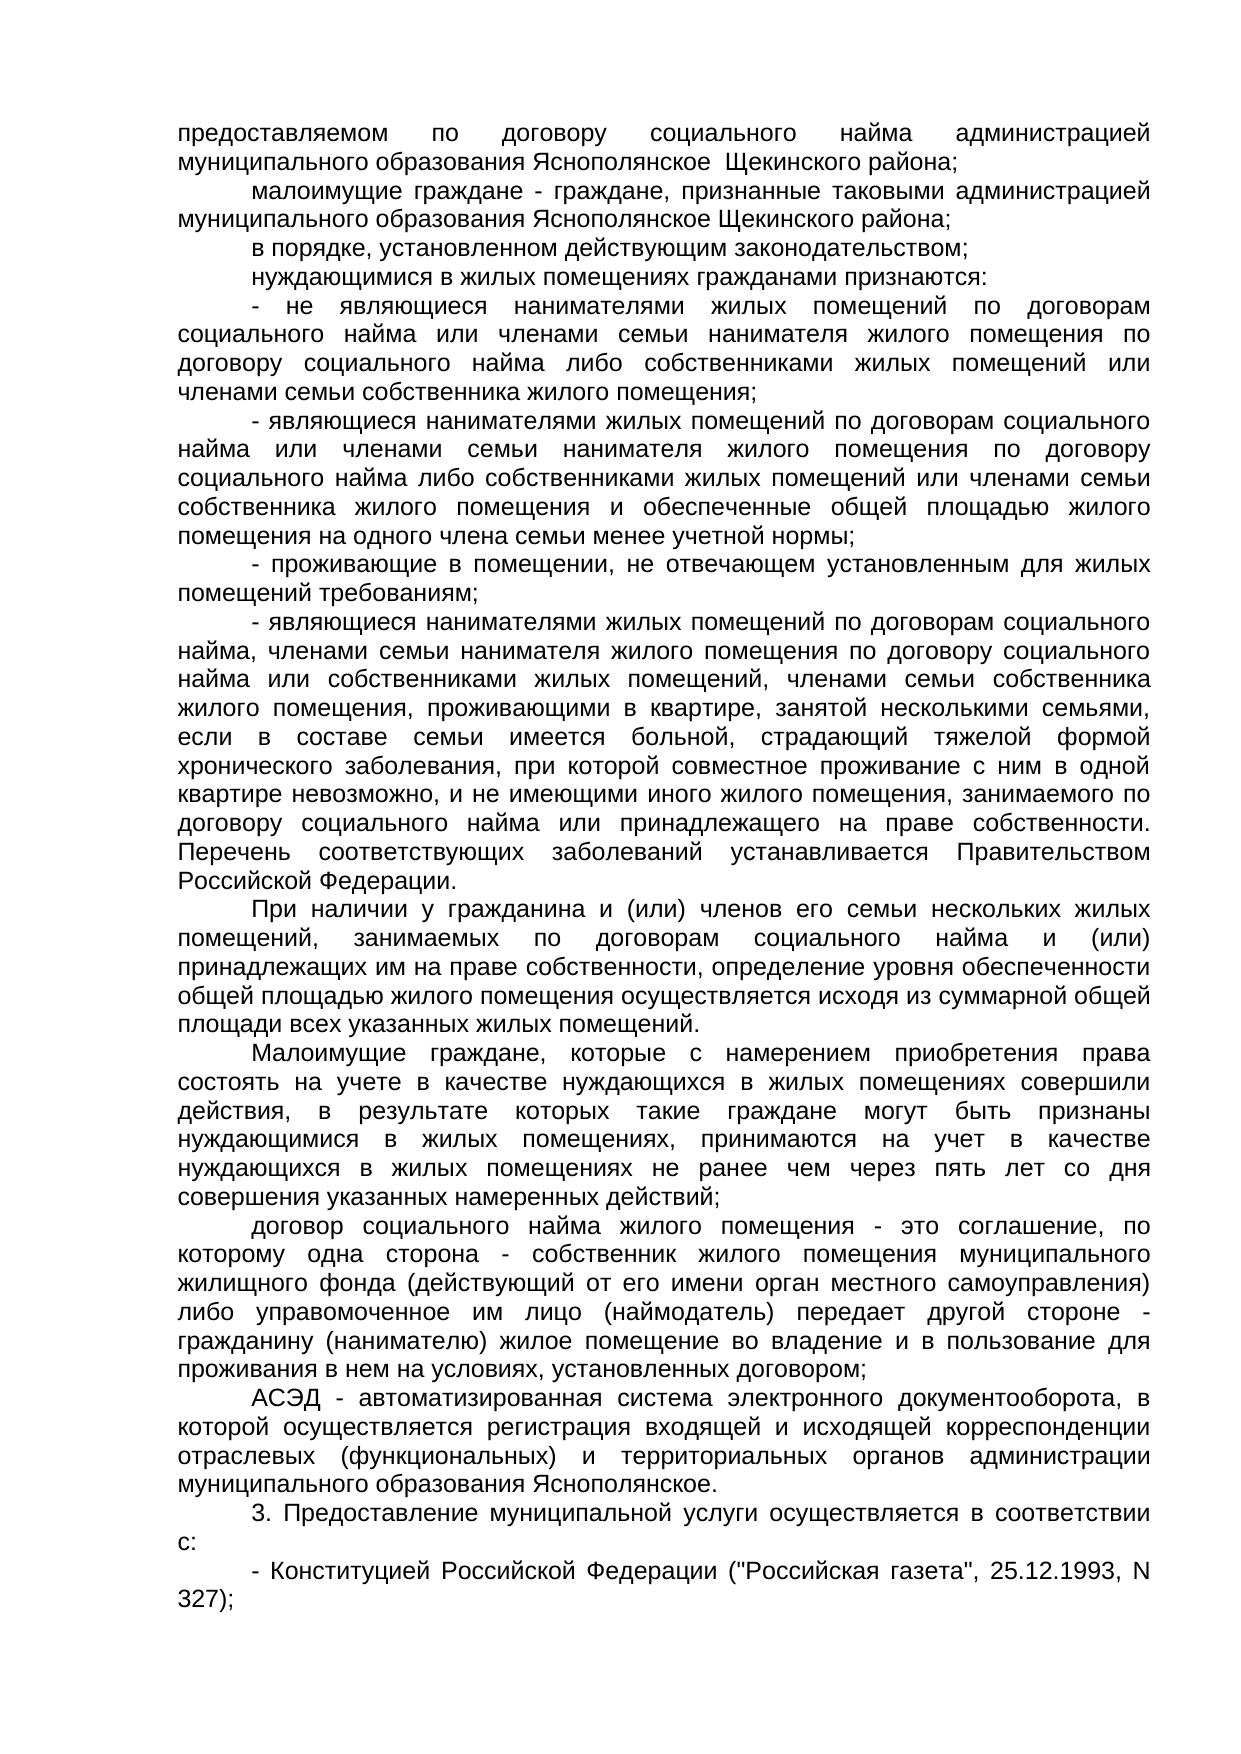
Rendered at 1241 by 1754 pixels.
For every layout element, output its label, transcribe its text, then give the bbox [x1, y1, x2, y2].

text - Конституцией Российской Федерации ("Российская газета", 25.12.1993, N 327); [177, 1556, 1152, 1613]
text При наличии у гражданина и (или) членов его семьи нескольких жилых помещений, занимаемых по договорам социального найма и (или) принадлежащих им на праве собственности, определение уровня обеспеченности общей площадью жилого помещения осуществляется исходя из суммарной общей площади всех указанных жилых помещений. [177, 894, 1152, 1038]
text нуждающимися в жилых помещениях гражданами признаются: [177, 262, 1152, 291]
text договор социального найма жилого помещения - это соглашение, по которому одна сторона - собственник жилого помещения муниципального жилищного фонда (действующий от его имени орган местного самоуправления) либо управомоченное им лицо (наймодатель) передает другой стороне - гражданину (нанимателю) жилое помещение во владение и в пользование для проживания в нем на условиях, установленных договором; [177, 1211, 1152, 1383]
text - являющиеся нанимателями жилых помещений по договорам социального найма или членами семьи нанимателя жилого помещения по договору социального найма либо собственниками жилых помещений или членами семьи собственника жилого помещения и обеспеченные общей площадью жилого помещения на одного члена семьи менее учетной нормы; [177, 406, 1152, 549]
text - проживающие в помещении, не отвечающем установленным для жилых помещений требованиям; [177, 549, 1152, 607]
text Малоимущие граждане, которые с намерением приобретения права состоять на учете в качестве нуждающихся в жилых помещениях совершили действия, в результате которых такие граждане могут быть признаны нуждающимися в жилых помещениях, принимаются на учет в качестве нуждающихся в жилых помещениях не ранее чем через пять лет со дня совершения указанных намеренных действий; [177, 1038, 1152, 1211]
text АСЭД - автоматизированная система электронного документооборота, в которой осуществляется регистрация входящей и исходящей корреспонденции отраслевых (функциональных) и территориальных органов администрации муниципального образования Яснополянское. [177, 1383, 1152, 1498]
text - не являющиеся нанимателями жилых помещений по договорам социального найма или членами семьи нанимателя жилого помещения по договору социального найма либо собственниками жилых помещений или членами семьи собственника жилого помещения; [177, 291, 1152, 406]
text малоимущие граждане - граждане, признанные таковыми администрацией муниципального образования Яснополянское Щекинского района; [177, 176, 1152, 233]
text 3. Предоставление муниципальной услуги осуществляется в соответствии с: [177, 1498, 1152, 1556]
text - являющиеся нанимателями жилых помещений по договорам социального найма, членами семьи нанимателя жилого помещения по договору социального найма или собственниками жилых помещений, членами семьи собственника жилого помещения, проживающими в квартире, занятой несколькими семьями, если в составе семьи имеется больной, страдающий тяжелой формой хронического заболевания, при которой совместное проживание с ним в одной квартире невозможно, и не имеющими иного жилого помещения, занимаемого по договору социального найма или принадлежащего на праве собственности. Перечень соответствующих заболеваний устанавливается Правительством Российской Федерации. [177, 607, 1152, 894]
text в порядке, установленном действующим законодательством; [177, 233, 1152, 262]
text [177, 118, 1152, 176]
